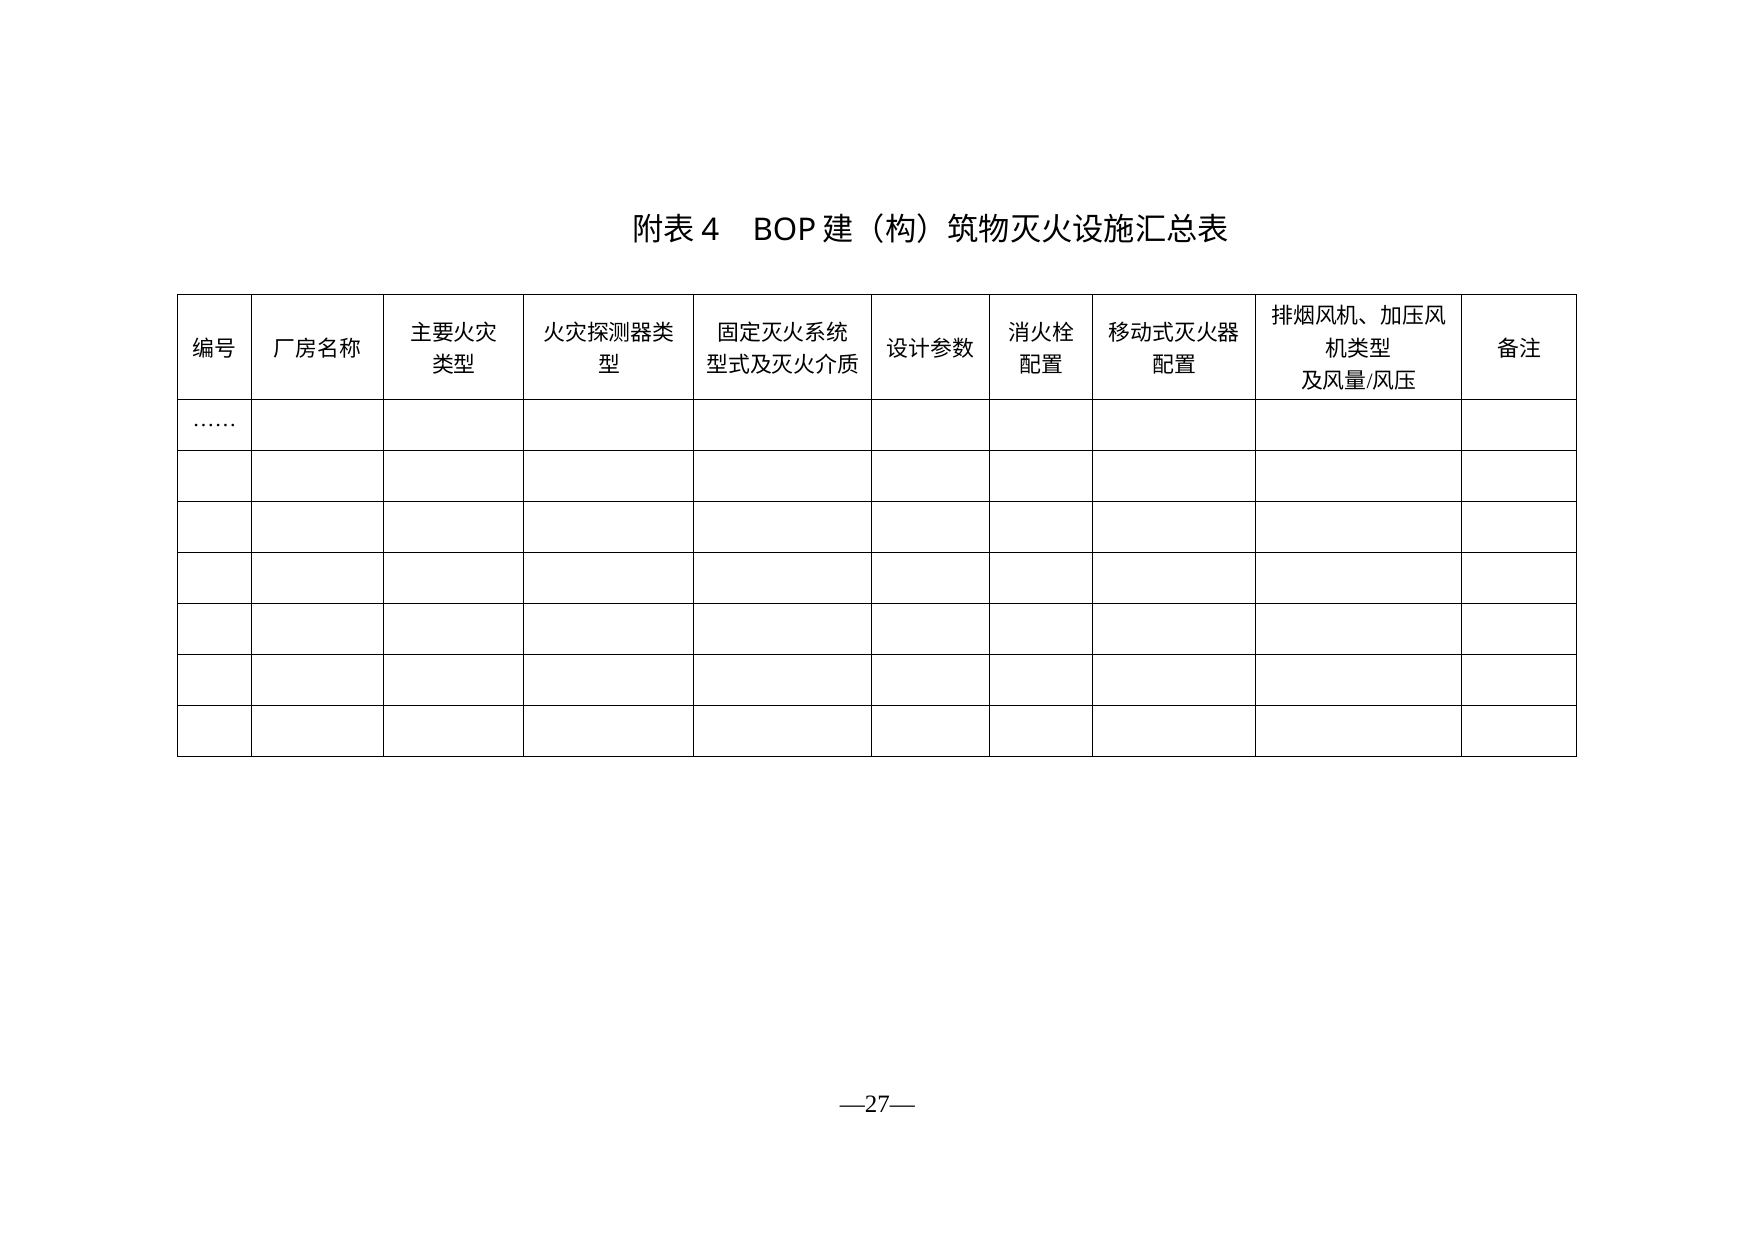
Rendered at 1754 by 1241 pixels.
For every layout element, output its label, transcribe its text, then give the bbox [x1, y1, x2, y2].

table_cell [694, 502, 871, 552]
table_cell [872, 604, 989, 654]
table_header 备注 [1462, 295, 1576, 399]
table_cell [1462, 553, 1576, 603]
table_cell [872, 400, 989, 450]
table_cell [384, 400, 523, 450]
table_cell [178, 502, 251, 552]
table_cell [1093, 502, 1255, 552]
table_cell [524, 706, 693, 756]
table_cell [872, 502, 989, 552]
table_cell [1093, 706, 1255, 756]
table_cell [1093, 604, 1255, 654]
table_cell [252, 553, 383, 603]
table_header 排烟风机、加压风机类型 及风量/风压 [1256, 295, 1461, 399]
table_header 主要火灾 类型 [384, 295, 523, 399]
table_cell [1256, 502, 1461, 552]
table_cell [990, 604, 1092, 654]
table_header 厂房名称 [252, 295, 383, 399]
table_cell [1256, 553, 1461, 603]
table_cell [1462, 400, 1576, 450]
table_cell [384, 604, 523, 654]
table_cell [694, 400, 871, 450]
table_cell [1256, 400, 1461, 450]
table_cell [178, 553, 251, 603]
table_cell [990, 706, 1092, 756]
table_cell [178, 451, 251, 501]
table_cell [524, 553, 693, 603]
table_cell [524, 451, 693, 501]
table_cell [252, 451, 383, 501]
table_cell [990, 655, 1092, 705]
table_header 编号 [178, 295, 251, 399]
table_cell [1462, 451, 1576, 501]
table_cell [1462, 502, 1576, 552]
table_cell …… [178, 400, 251, 450]
table_cell [872, 655, 989, 705]
table_cell [1256, 655, 1461, 705]
table_cell [990, 502, 1092, 552]
table_header 移动式灭火器配置 [1093, 295, 1255, 399]
table_cell [252, 400, 383, 450]
table_cell [872, 553, 989, 603]
table_cell [694, 655, 871, 705]
table_cell [1256, 706, 1461, 756]
table_header 设计参数 [872, 295, 989, 399]
table_header 消火栓配置 [990, 295, 1092, 399]
table_cell [990, 553, 1092, 603]
table_cell [384, 655, 523, 705]
table_cell [524, 604, 693, 654]
table_cell [252, 502, 383, 552]
table_cell [1462, 655, 1576, 705]
table_cell [872, 451, 989, 501]
table_header 火灾探测器类型 [524, 295, 693, 399]
table_cell [252, 604, 383, 654]
table_cell [384, 502, 523, 552]
table_cell [384, 706, 523, 756]
table_cell [524, 502, 693, 552]
table_header 固定灭火系统 型式及灭火介质 [694, 295, 871, 399]
table_cell [694, 553, 871, 603]
table_cell [384, 553, 523, 603]
table_cell [252, 706, 383, 756]
table_cell [178, 604, 251, 654]
table_cell [1093, 553, 1255, 603]
table_cell [384, 451, 523, 501]
table_cell [524, 655, 693, 705]
table_cell [178, 655, 251, 705]
table_cell [1256, 604, 1461, 654]
table_cell [990, 451, 1092, 501]
table_cell [872, 706, 989, 756]
table_cell [1093, 400, 1255, 450]
table_cell [1462, 706, 1576, 756]
table_cell [178, 706, 251, 756]
table_cell [990, 400, 1092, 450]
table_cell [694, 451, 871, 501]
table_cell [1093, 451, 1255, 501]
text 附表4 BOP建（构）筑物灭火设施汇总表 [213, 194, 1586, 259]
table_cell [1256, 451, 1461, 501]
table_cell [1093, 655, 1255, 705]
table_cell [252, 655, 383, 705]
table_cell [694, 604, 871, 654]
table_cell [694, 706, 871, 756]
table_cell [1462, 604, 1576, 654]
table_cell [524, 400, 693, 450]
